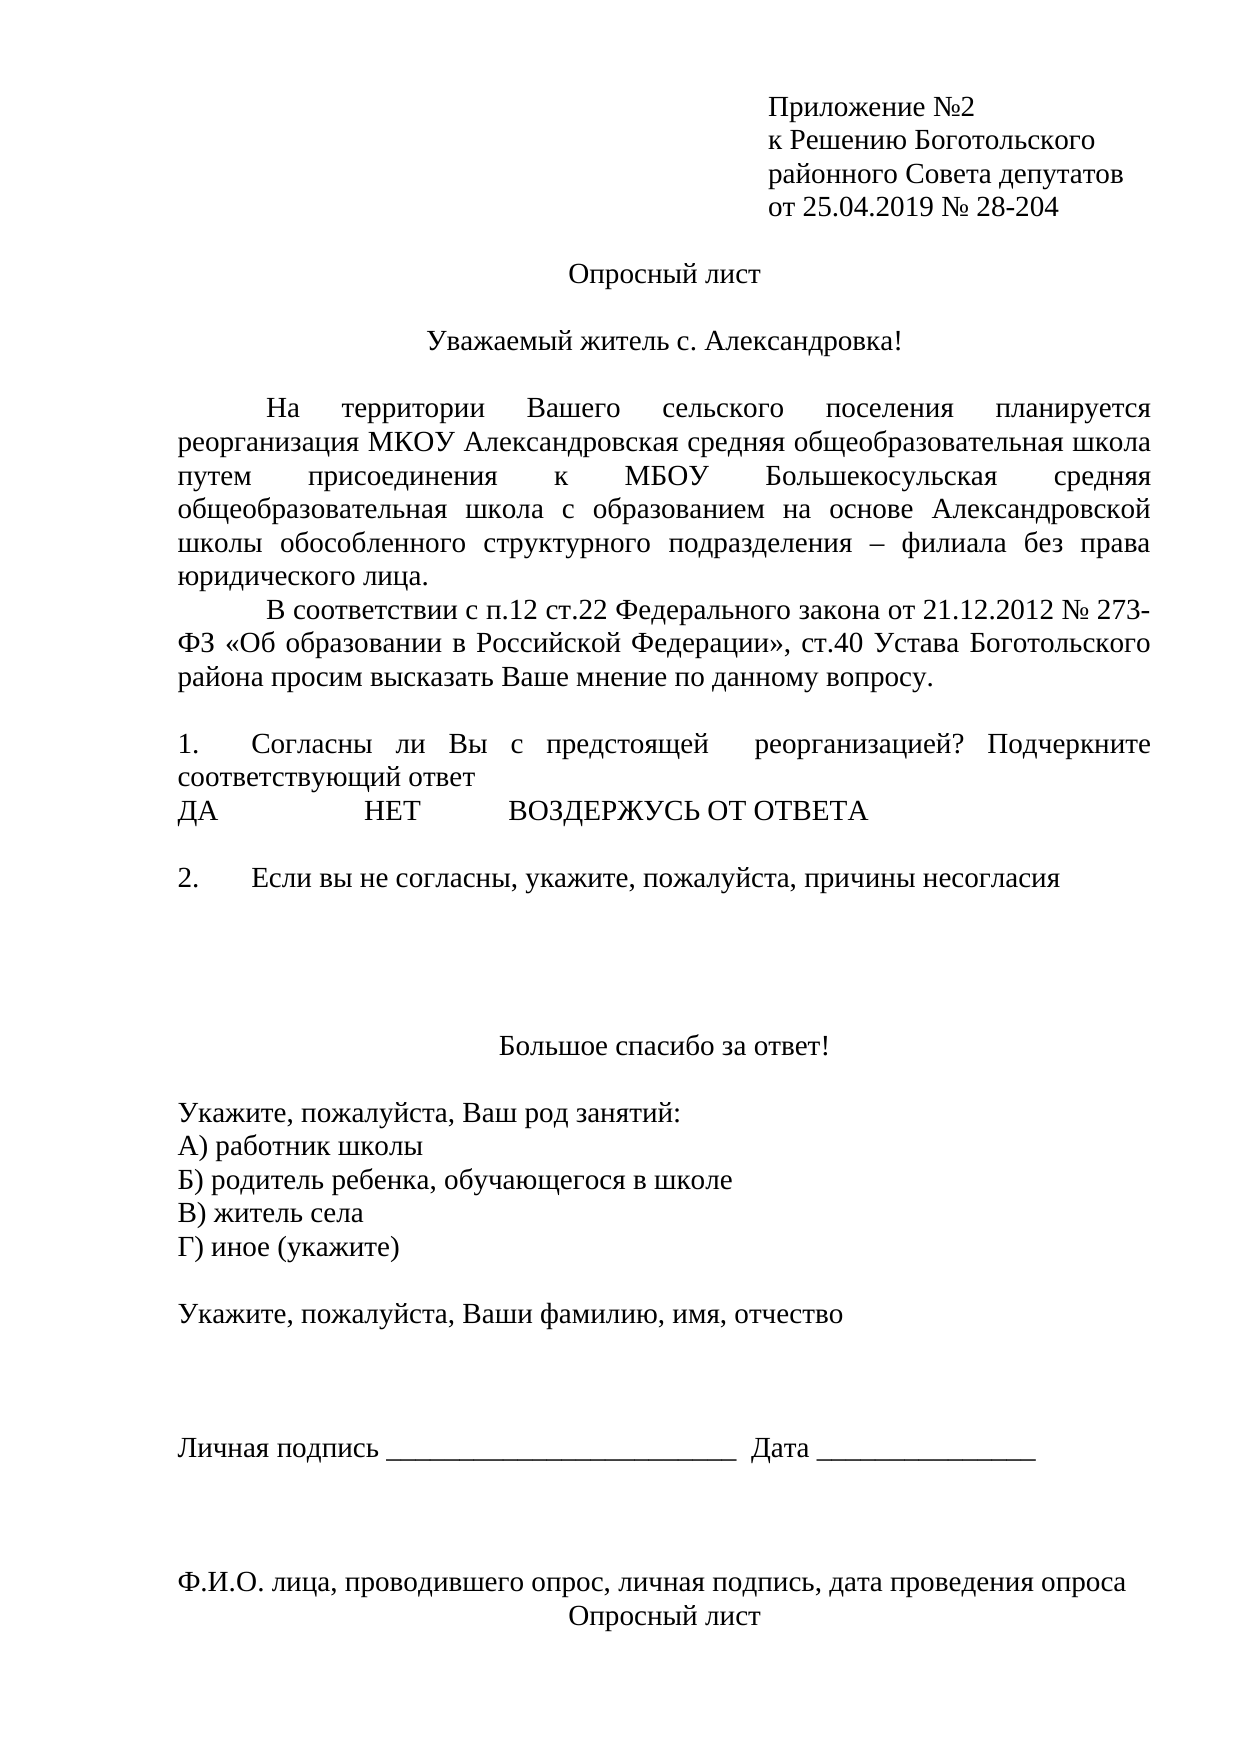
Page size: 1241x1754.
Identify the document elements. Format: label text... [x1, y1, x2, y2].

text Укажите, пожалуйста, Ваш род занятий: [177, 1095, 1152, 1128]
text Уважаемый житель с. Александровка! [177, 323, 1152, 357]
text 2. Если вы не согласны, укажите, пожалуйста, причины несогласия [177, 860, 1152, 894]
text А) работник школы [177, 1128, 1152, 1162]
text 1. Согласны ли Вы с предстоящей реорганизацией? Подчеркните соответствующий ответ [177, 726, 1152, 793]
text Ф.И.О. лица, проводившего опрос, личная подпись, дата проведения опроса [177, 1564, 1152, 1598]
text к Решению Боготольского районного Совета депутатов от 25.04.2019 № 28-204 [768, 122, 1152, 223]
text Опросный лист [177, 256, 1152, 290]
text Приложение №2 [768, 89, 1152, 122]
text Большое спасибо за ответ! [177, 1028, 1152, 1061]
text Б) родитель ребенка, обучающегося в школе [177, 1162, 1152, 1196]
text Г) иное (укажите) [177, 1229, 1152, 1263]
text ДА НЕТ ВОЗДЕРЖУСЬ ОТ ОТВЕТА [177, 793, 1152, 827]
text Личная подпись ________________________ Дата _______________ [177, 1430, 1152, 1464]
text На территории Вашего сельского поселения планируется реорганизация МКОУ Александровская средняя общеобразовательная школа путем присоединения к МБОУ Большекосульская средняя общеобразовательная школа с образованием на основе Александровской школы обособленного структурного подразделения – филиала без права юридического лица. [177, 391, 1152, 592]
text В соответствии с п.12 ст.22 Федерального закона от 21.12.2012 № 273-ФЗ «Об образовании в Российской Федерации», ст.40 Устава Боготольского района просим высказать Ваше мнение по данному вопросу. [177, 592, 1152, 692]
text В) житель села [177, 1196, 1152, 1229]
text Опросный лист [177, 1598, 1152, 1632]
text Укажите, пожалуйста, Ваши фамилию, имя, отчество [177, 1296, 1152, 1330]
